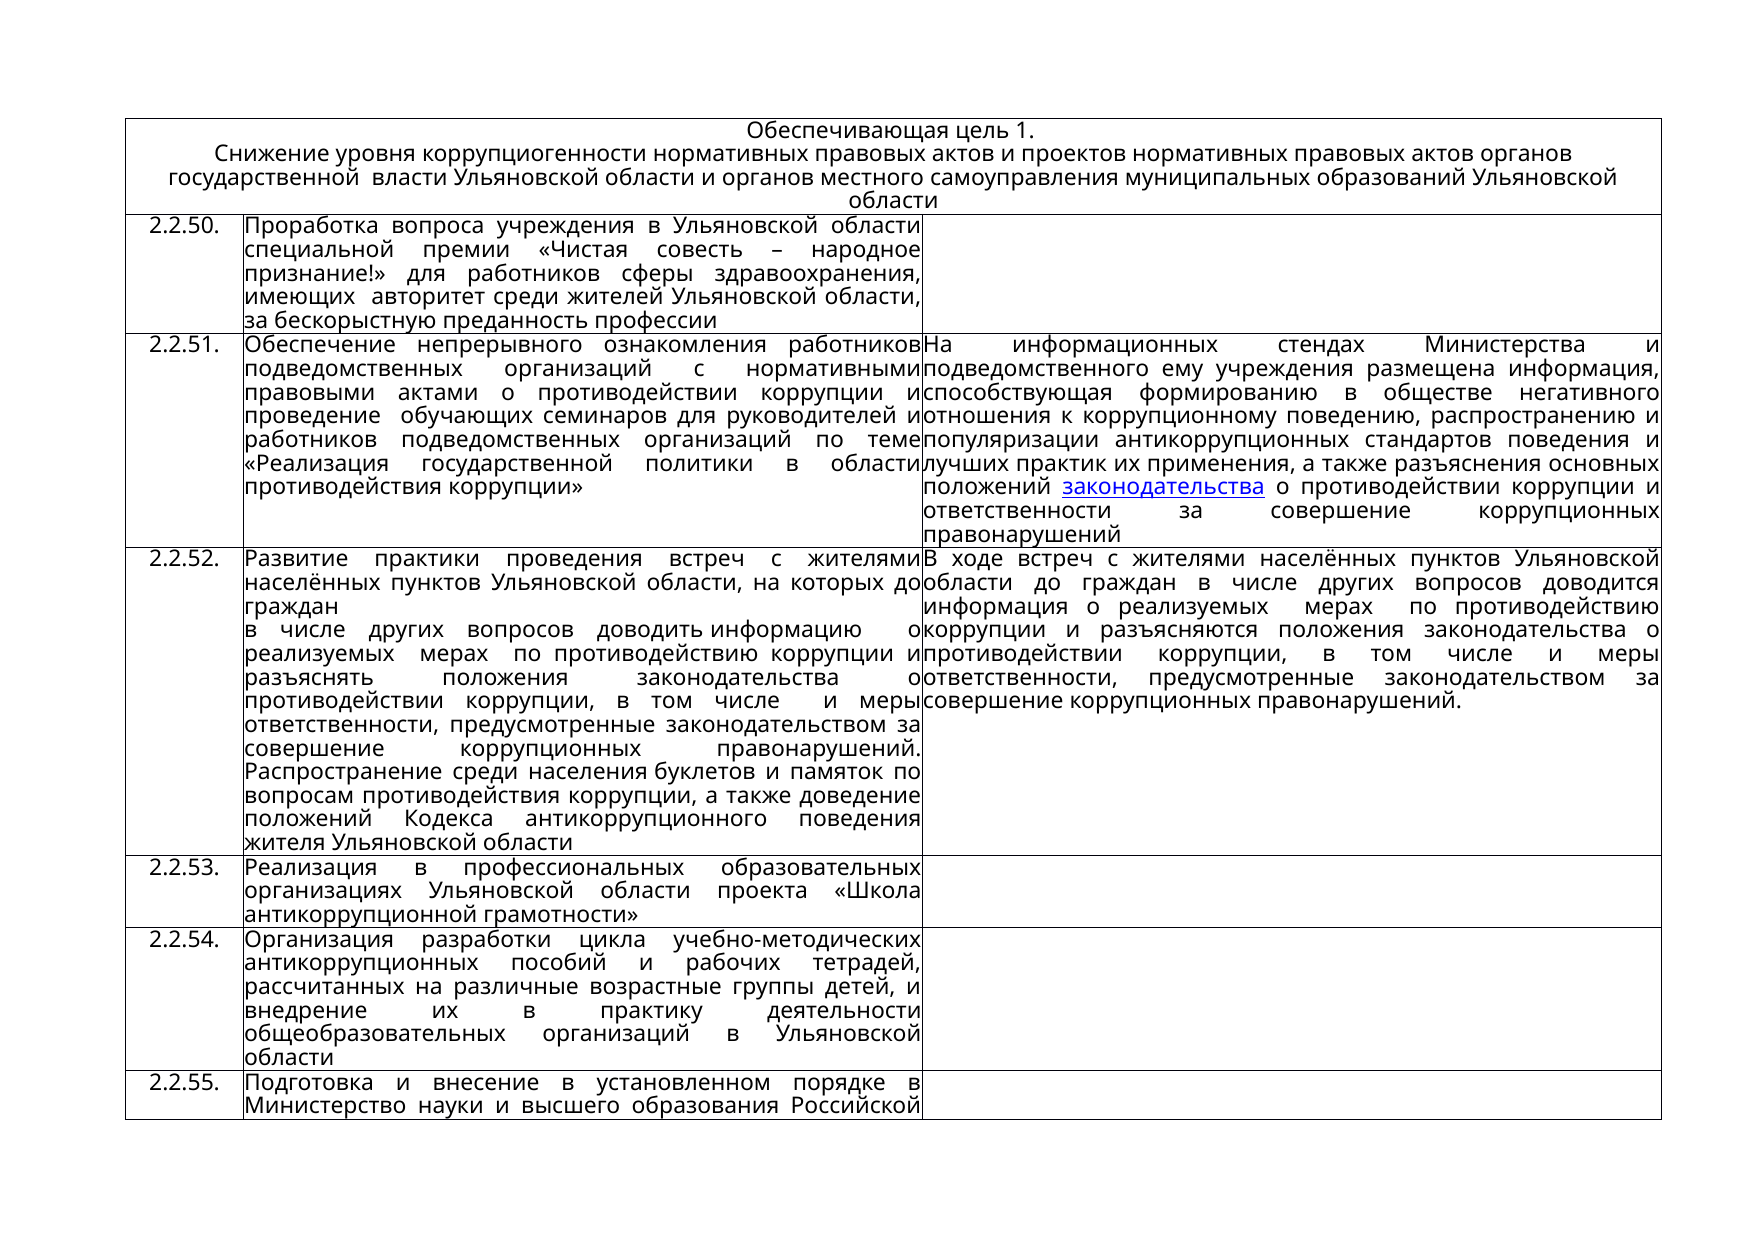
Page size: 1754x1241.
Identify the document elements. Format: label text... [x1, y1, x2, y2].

table_cell В ходе встреч с жителями населённых пунктов Ульяновской области до граждан в числе других вопросов доводится информация о реализуемых мерах по противодействию коррупции и разъясняются положения законодательства о противодействии коррупции, в том числе и меры ответственности, предусмотренные законодательством за совершение коррупционных правонарушений. [923, 548, 1661, 855]
table_cell [923, 856, 1661, 927]
table_cell Реализация в профессиональных образовательных организациях Ульяновской области проекта «Школа антикоррупционной грамотности» [244, 856, 922, 927]
table_cell [923, 1071, 1661, 1118]
table_cell [923, 928, 1661, 1070]
table_cell Проработка вопроса учреждения в Ульяновской области специальной премии «Чистая совесть – народное признание!» для работников сферы здравоохранения, имеющих авторитет среди жителей Ульяновской области, за бескорыстную преданность профессии [244, 215, 922, 333]
table_cell 2.2.53. [126, 856, 243, 927]
table_cell 2.2.50. [126, 215, 243, 333]
table_cell 2.2.51. [126, 334, 243, 547]
table_cell На информационных стендах Министерства и подведомственного ему учреждения размещена информация, способствующая формированию в обществе негативного отношения к коррупционному поведению, распространению и популяризации антикоррупционных стандартов поведения и лучших практик их применения, а также разъяснения основных положений законодательства о противодействии коррупции и ответственности за совершение коррупционных правонарушений [923, 334, 1661, 547]
table_cell Развитие практики проведения встреч с жителями населённых пунктов Ульяновской области, на которых до граждан в числе других вопросов доводить информацию о реализуемых мерах по противодействию коррупции и разъяснять положения законодательства о противодействии коррупции, в том числе и меры ответственности, предусмотренные законодательством за совершение коррупционных правонарушений. Распространение среди населения буклетов и памяток по вопросам противодействия коррупции, а также доведение положений Кодекса антикоррупционного поведения жителя Ульяновской области [244, 548, 922, 855]
table_cell 2.2.52. [126, 548, 243, 855]
table_cell [923, 215, 1661, 333]
table_cell Обеспечение непрерывного ознакомления работников подведомственных организаций с нормативными правовыми актами о противодействии коррупции и проведение обучающих семинаров для руководителей и работников подведомственных организаций по теме «Реализация государственной политики в области противодействия коррупции» [244, 334, 922, 547]
table_header Обеспечивающая цель 1. Снижение уровня коррупциогенности нормативных правовых актов и проектов нормативных правовых актов органов государственной власти Ульяновской области и органов местного самоуправления муниципальных образований Ульяновской области [126, 119, 1661, 214]
table_cell Организация разработки цикла учебно-методических антикоррупционных пособий и рабочих тетрадей, рассчитанных на различные возрастные группы детей, и внедрение их в практику деятельности общеобразовательных организаций в Ульяновской области [244, 928, 922, 1070]
table_cell 2.2.54. [126, 928, 243, 1070]
table_cell 2.2.55. [126, 1071, 243, 1118]
